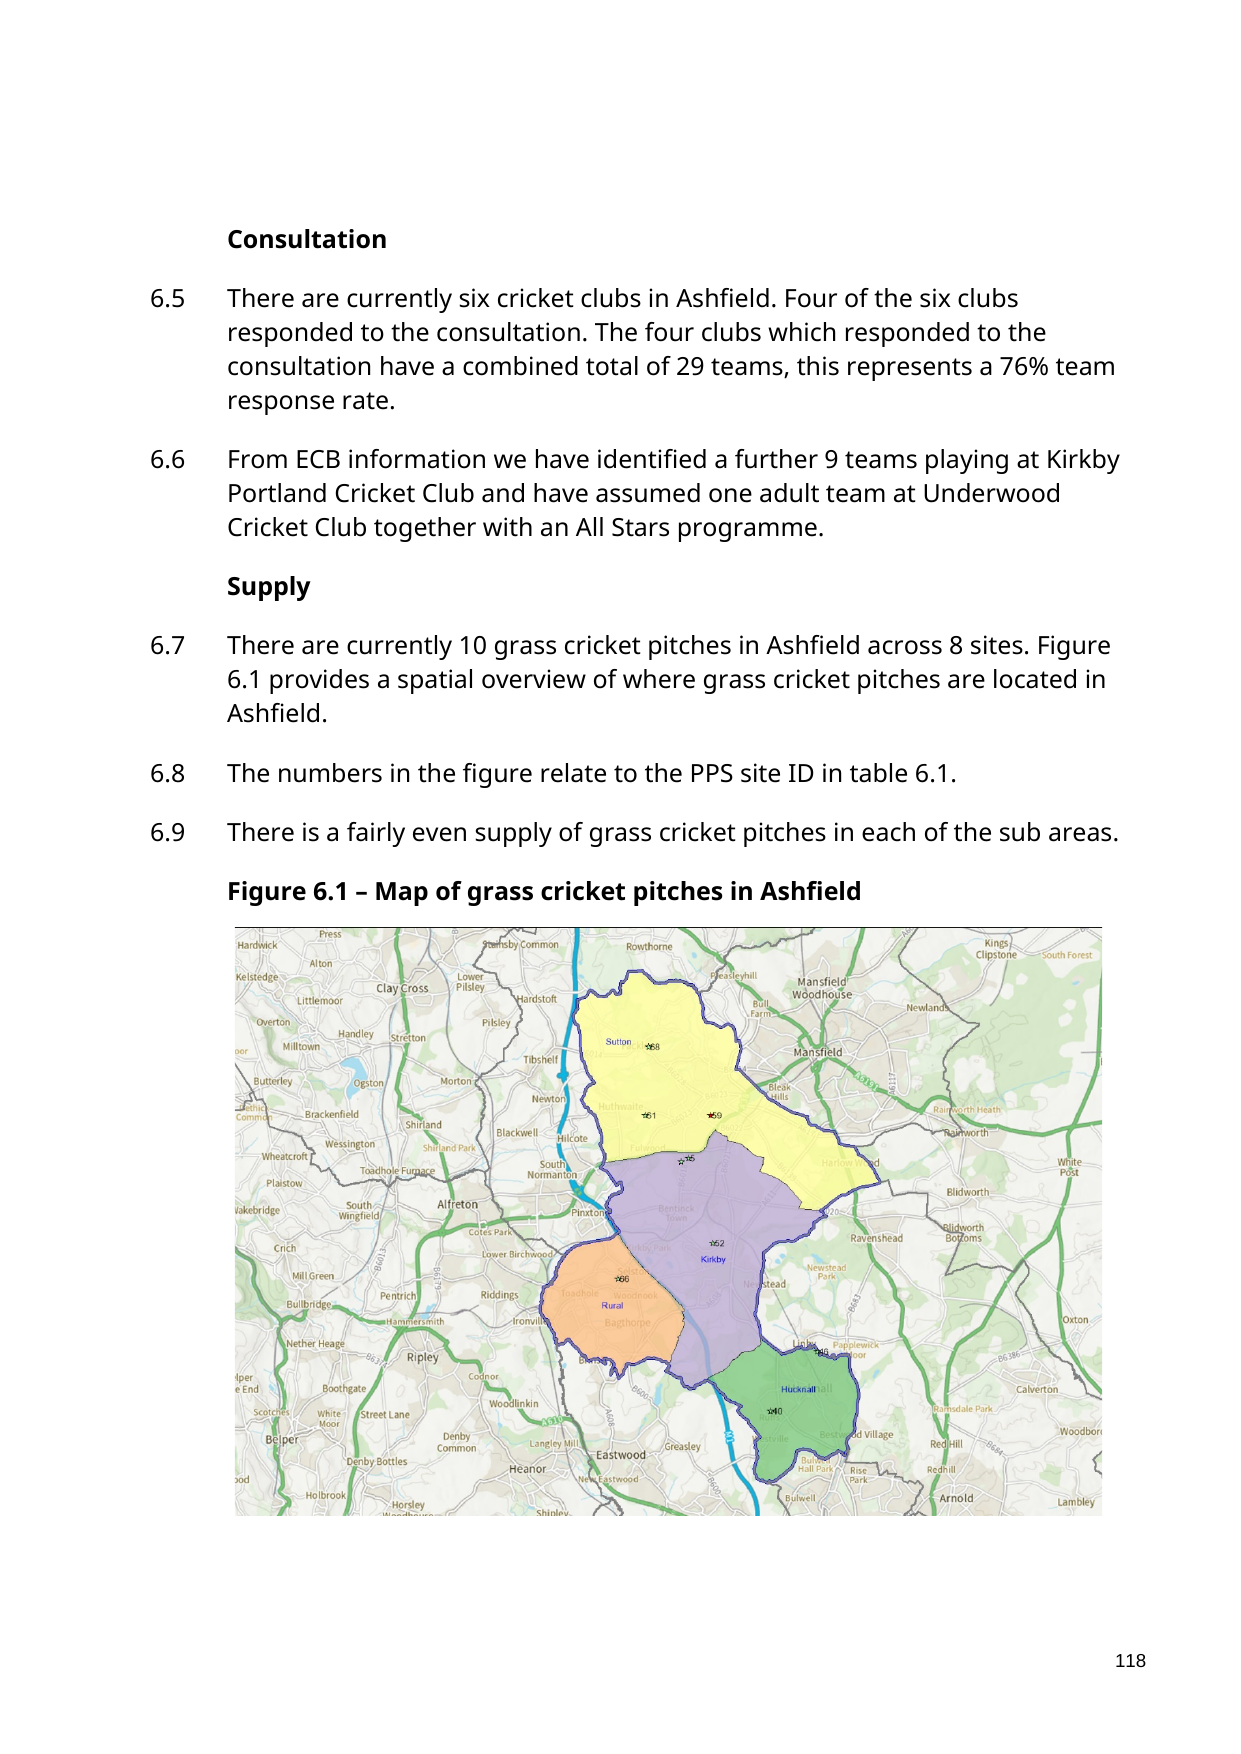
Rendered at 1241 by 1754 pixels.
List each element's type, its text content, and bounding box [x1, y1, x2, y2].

text There are currently 10 grass cricket pitches in Ashfield across 8 sites. Figure 6.1 provides a spatial overview of where grass cricket pitches are located in Ashfield. [150, 628, 1146, 730]
subtitle Supply [227, 569, 1146, 603]
text The numbers in the figure relate to the PPS site ID in table 6.1. [150, 755, 1146, 789]
text From ECB information we have identified a further 9 teams playing at Kirkby Portland Cricket Club and have assumed one adult team at Underwood Cricket Club together with an All Stars programme. [150, 442, 1146, 544]
text There is a fairly even supply of grass cricket pitches in each of the sub areas. [150, 814, 1146, 848]
picture [233, 927, 1101, 1515]
text There are currently six cricket clubs in Ashfield. Four of the six clubs responded to the consultation. The four clubs which responded to the consultation have a combined total of 29 teams, this represents a 76% team response rate. [150, 281, 1146, 417]
subtitle Consultation [227, 221, 1146, 256]
subtitle Figure 6.1 – Map of grass cricket pitches in Ashfield [227, 873, 1146, 907]
